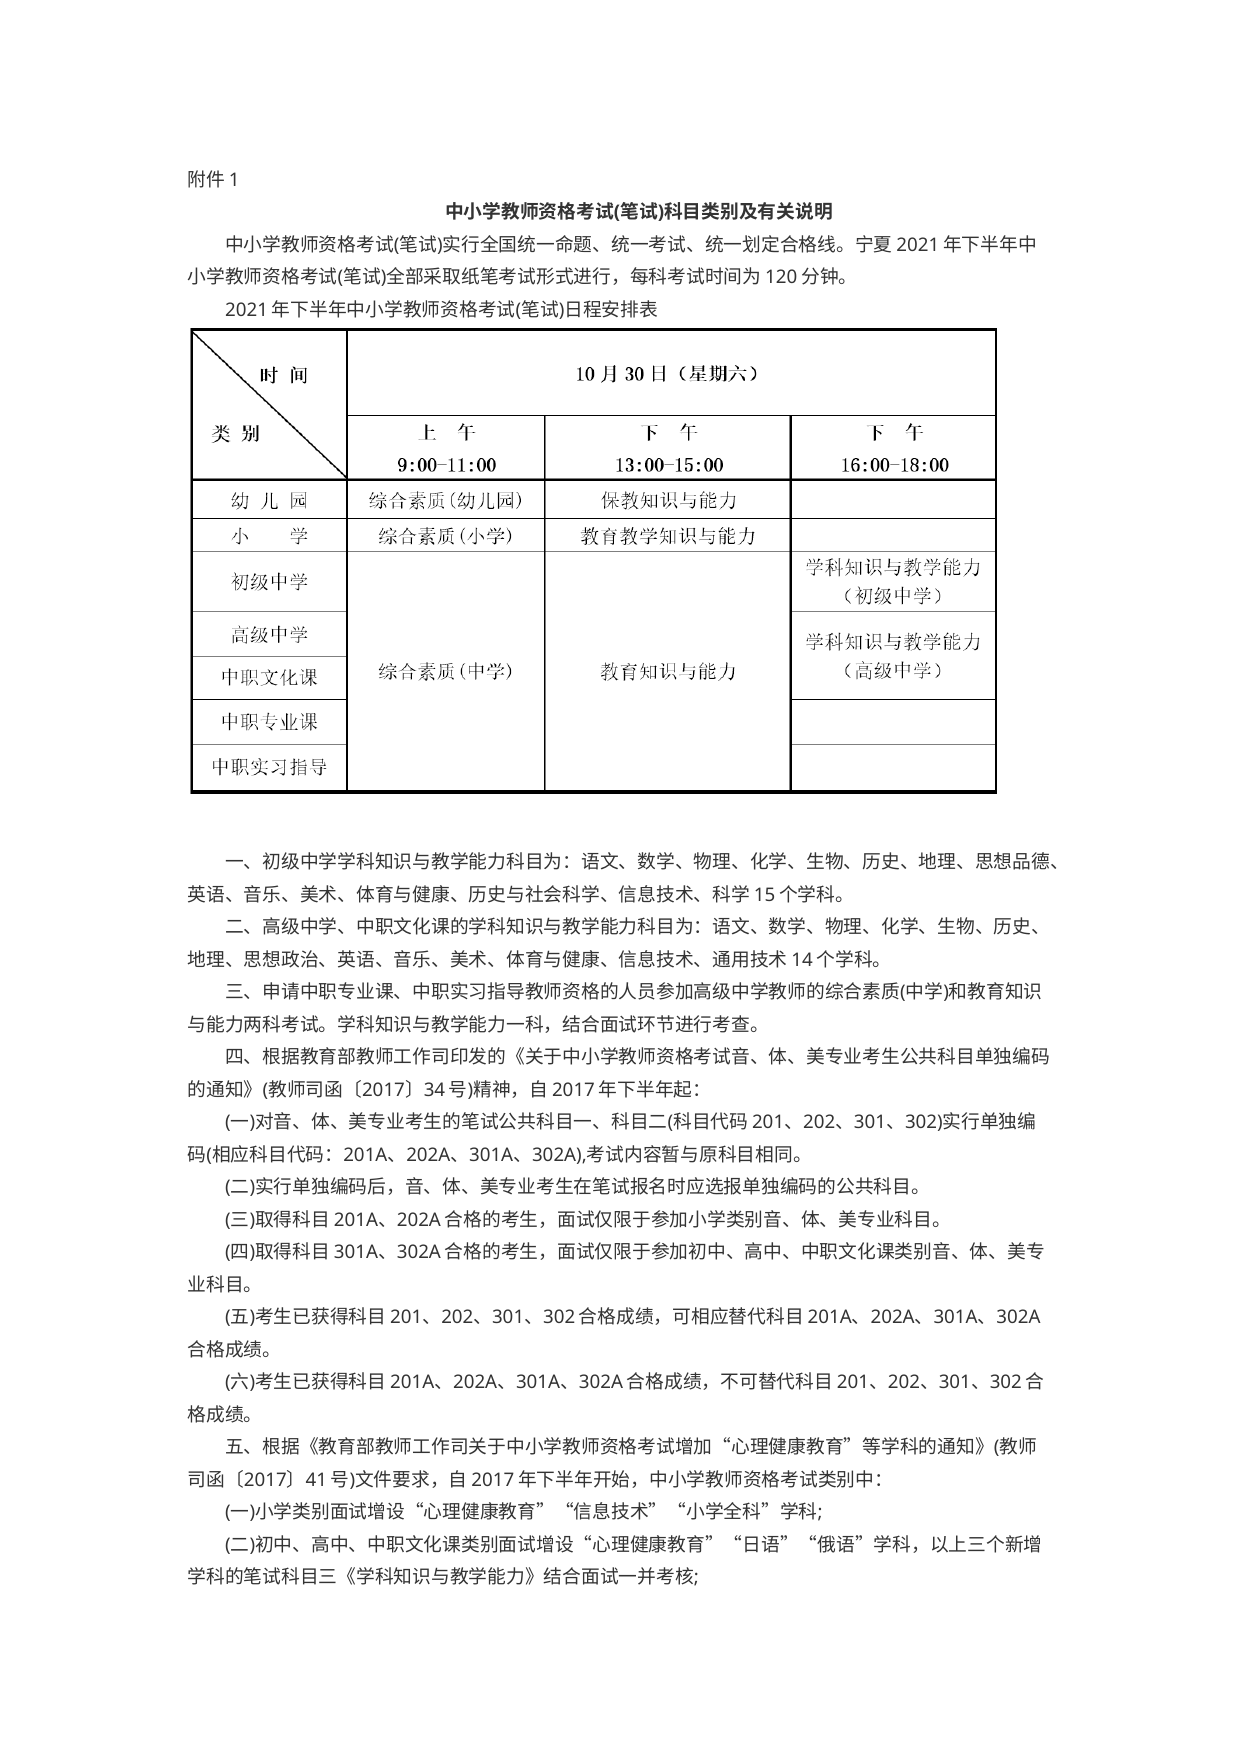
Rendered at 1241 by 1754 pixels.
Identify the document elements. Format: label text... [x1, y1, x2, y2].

text 中小学教师资格考试(笔试)实行全国统一命题、统一考试、统一划定合格线。宁夏2021年下半年中小学教师资格考试(笔试)全部采取纸笔考试形式进行，每科考试时间为120分钟。 [187, 227, 1053, 292]
text (六)考生已获得科目201A、202A、301A、302A合格成绩，不可替代科目201、202、301、302合格成绩。 [187, 1364, 1053, 1429]
text 五、根据《教育部教师工作司关于中小学教师资格考试增加“心理健康教育”等学科的通知》(教师司函〔2017〕41号)文件要求，自2017年下半年开始，中小学教师资格考试类别中： [187, 1429, 1053, 1494]
text 附件1 [187, 162, 1053, 194]
text 二、高级中学、中职文化课的学科知识与教学能力科目为：语文、数学、物理、化学、生物、历史、地理、思想政治、英语、音乐、美术、体育与健康、信息技术、通用技术14个学科。 [187, 909, 1053, 974]
text (三)取得科目201A、202A合格的考生，面试仅限于参加小学类别音、体、美专业科目。 [187, 1202, 1053, 1234]
text (五)考生已获得科目201、202、301、302合格成绩，可相应替代科目201A、202A、301A、302A合格成绩。 [187, 1299, 1053, 1364]
text 四、根据教育部教师工作司印发的《关于中小学教师资格考试音、体、美专业考生公共科目单独编码的通知》(教师司函〔2017〕34号)精神，自2017年下半年起： [187, 1039, 1053, 1104]
picture [187, 324, 999, 797]
text 三、申请中职专业课、中职实习指导教师资格的人员参加高级中学教师的综合素质(中学)和教育知识与能力两科考试。学科知识与教学能力一科，结合面试环节进行考查。 [187, 974, 1053, 1039]
text (二)实行单独编码后，音、体、美专业考生在笔试报名时应选报单独编码的公共科目。 [187, 1169, 1053, 1202]
text (一)小学类别面试增设“心理健康教育”“信息技术”“小学全科”学科; [187, 1494, 1053, 1527]
text 一、初级中学学科知识与教学能力科目为：语文、数学、物理、化学、生物、历史、地理、思想品德、英语、音乐、美术、体育与健康、历史与社会科学、信息技术、科学15个学科。 [187, 844, 1053, 909]
text 中小学教师资格考试(笔试)科目类别及有关说明 [187, 194, 1053, 227]
text (二)初中、高中、中职文化课类别面试增设“心理健康教育”“日语”“俄语”学科，以上三个新增学科的笔试科目三《学科知识与教学能力》结合面试一并考核; [187, 1527, 1053, 1592]
text (四)取得科目301A、302A合格的考生，面试仅限于参加初中、高中、中职文化课类别音、体、美专业科目。 [187, 1234, 1053, 1299]
text (一)对音、体、美专业考生的笔试公共科目一、科目二(科目代码201、202、301、302)实行单独编码(相应科目代码：201A、202A、301A、302A),考试内容暂与原科目相同。 [187, 1104, 1053, 1169]
